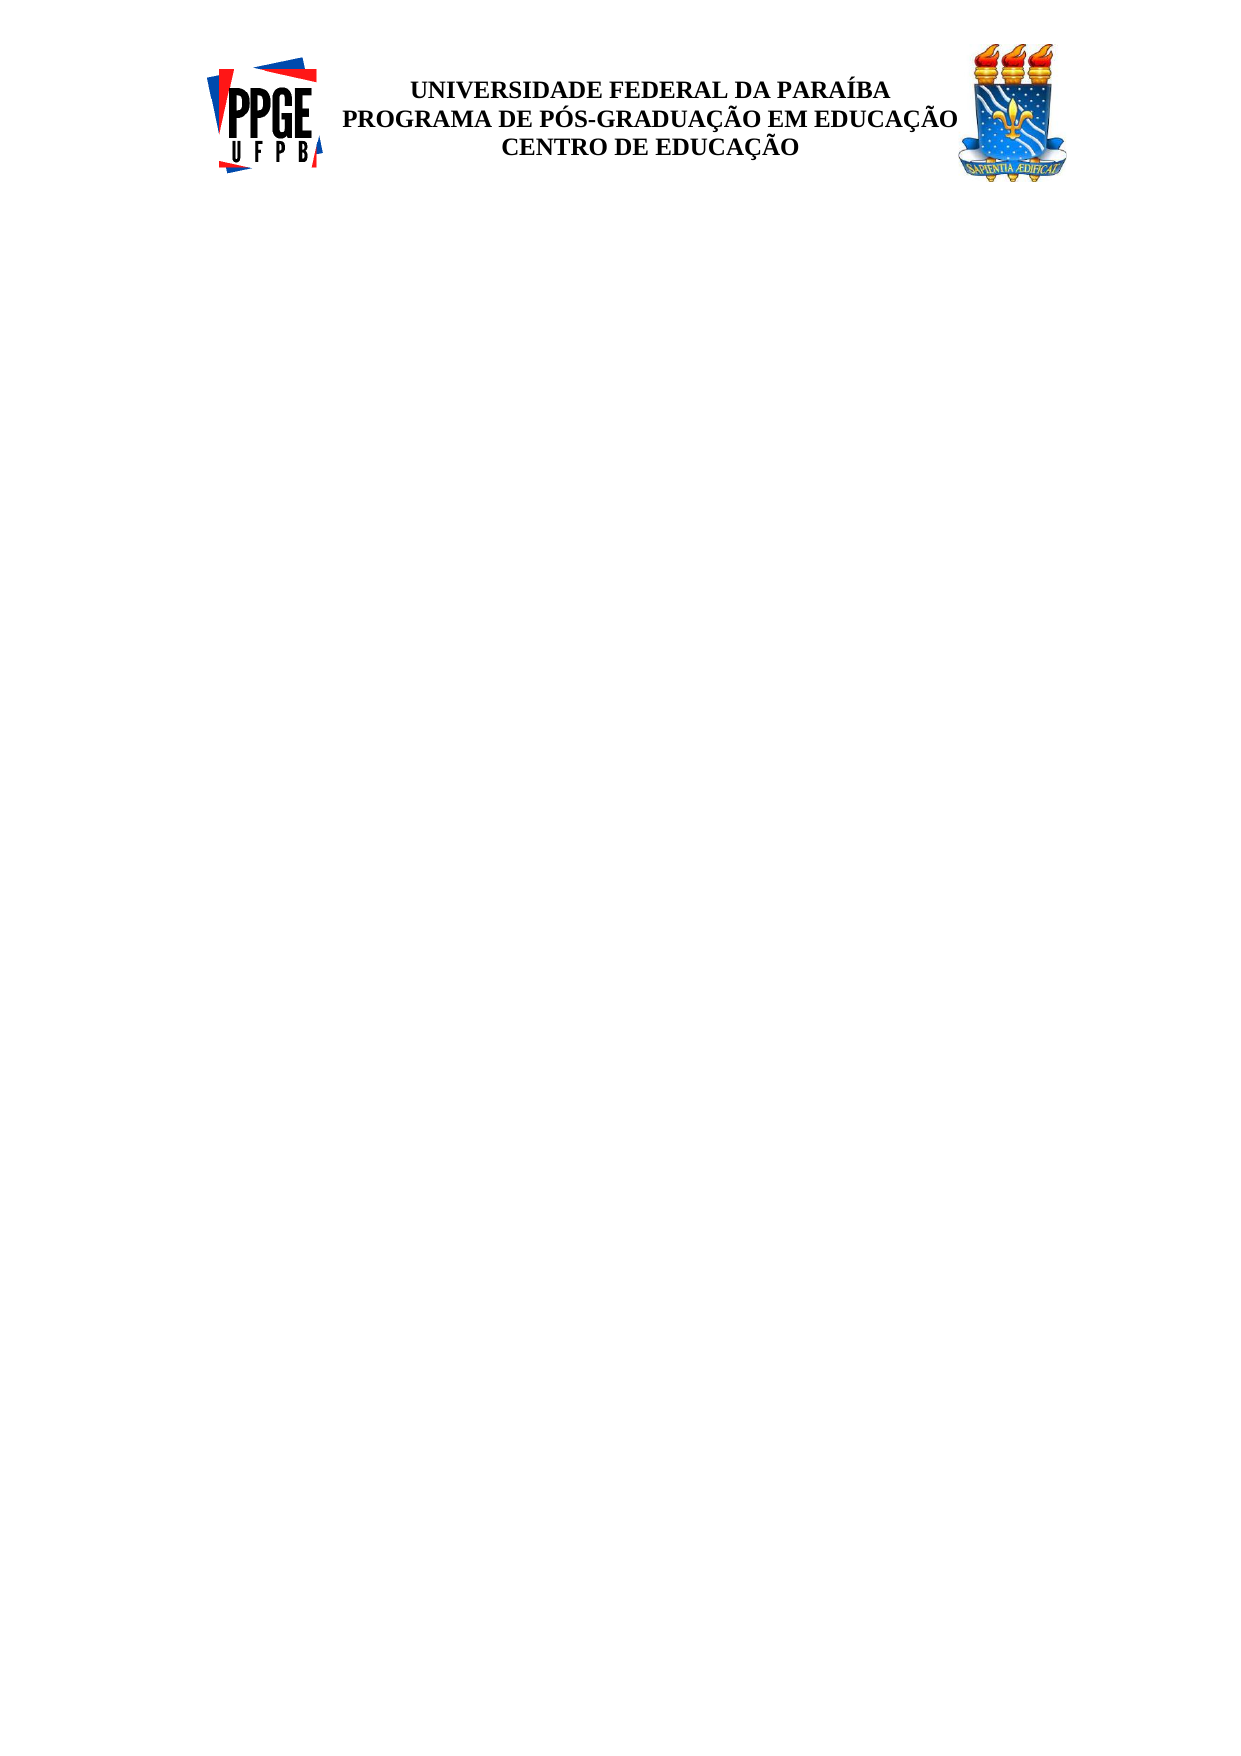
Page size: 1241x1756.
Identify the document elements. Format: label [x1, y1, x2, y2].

picture [176, 27, 353, 204]
picture [958, 44, 1067, 182]
